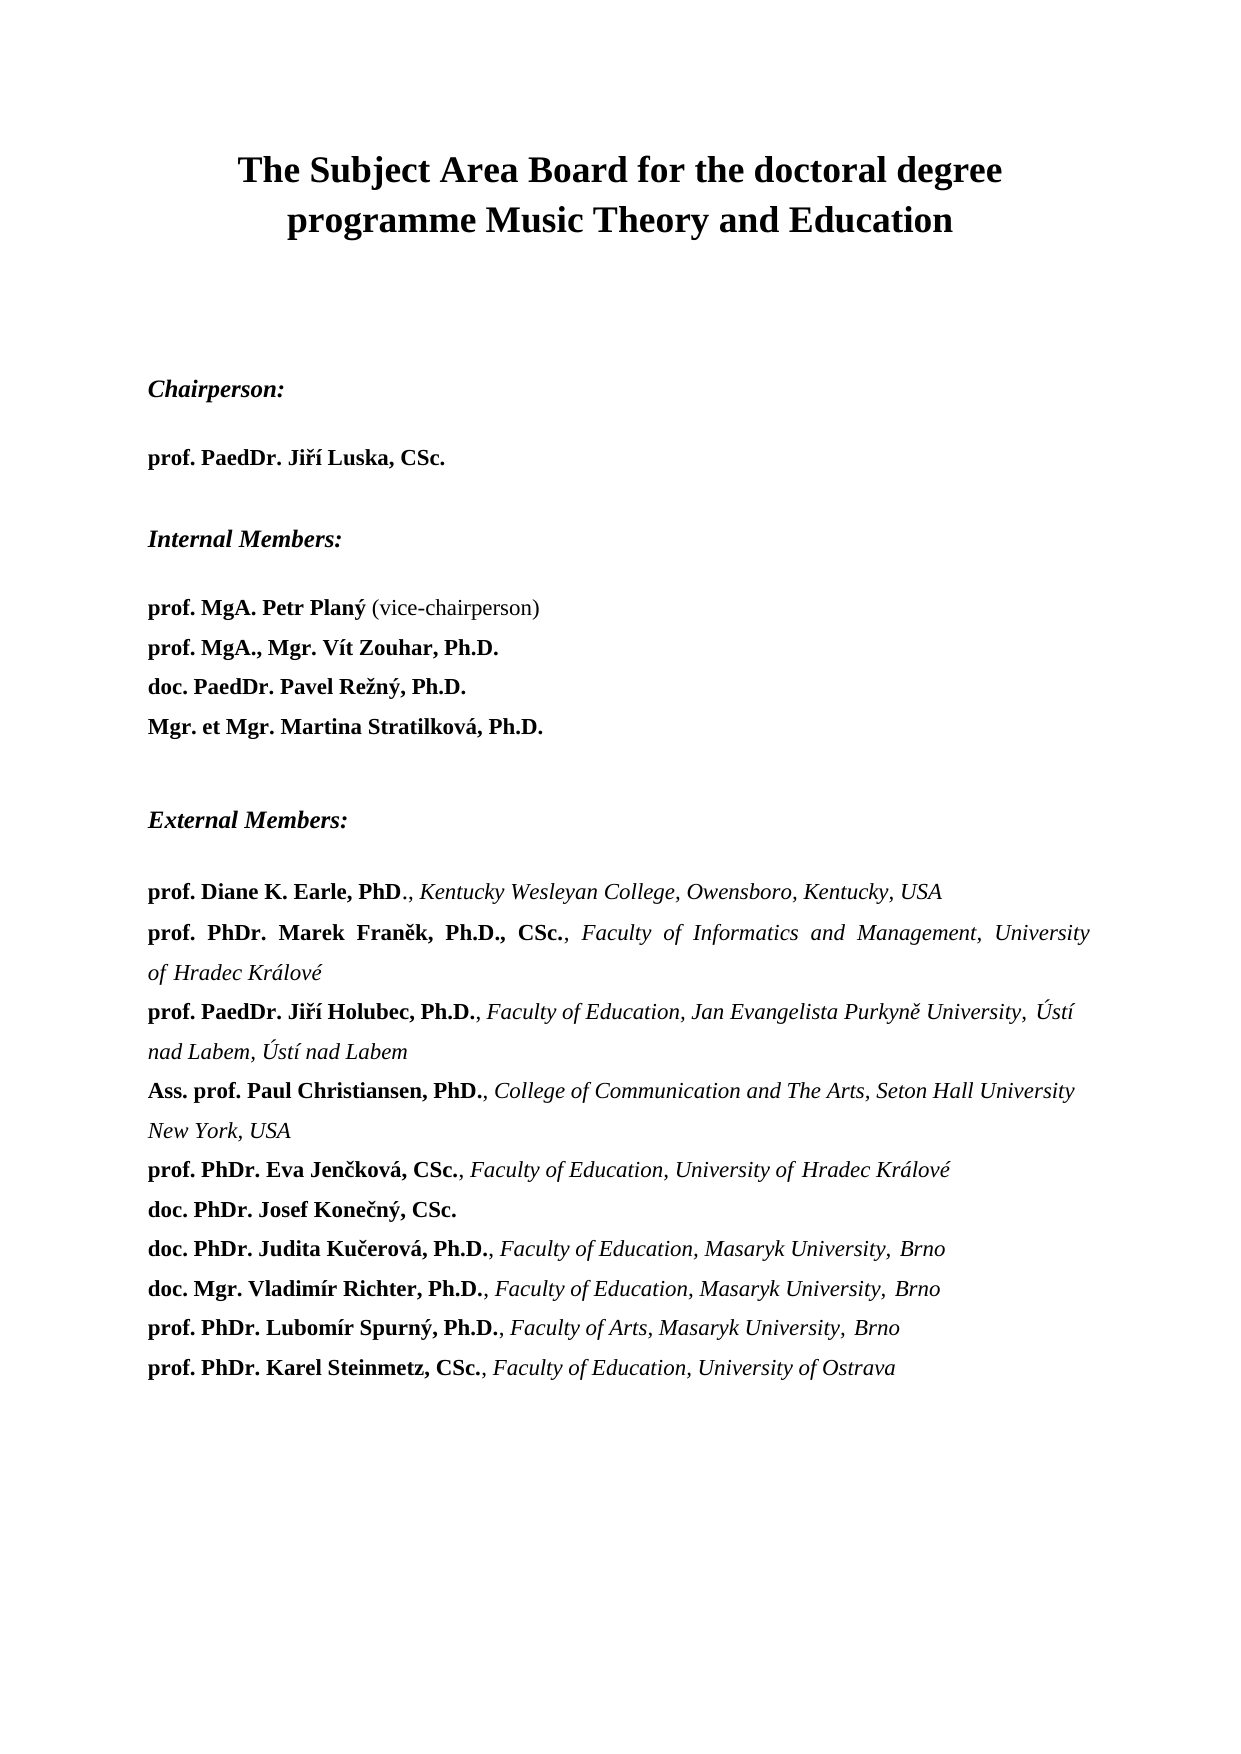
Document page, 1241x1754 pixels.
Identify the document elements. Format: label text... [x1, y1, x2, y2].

text prof. PaedDr. Jiří Luska, CSc. [148, 444, 1093, 471]
text doc. PhDr. Josef Konečný, CSc. [148, 1196, 1093, 1222]
text doc. PhDr. Judita Kučerová, Ph.D., Faculty of Education, Masaryk University, Brno [148, 1235, 1093, 1261]
text prof. PhDr. Karel Steinmetz, CSc., Faculty of Education, University of Ostrava [148, 1353, 1093, 1380]
text prof. PhDr. Eva Jenčková, CSc., Faculty of Education, University of Hradec Králové [148, 1156, 1093, 1182]
text Chairperson: [148, 374, 1093, 402]
text The Subject Area Board for the doctoral degree programme Music Theory and Education [148, 148, 1093, 240]
text prof. Diane K. Earle, PhD., Kentucky Wesleyan College, Owensboro, Kentucky, USA [148, 876, 1093, 905]
text doc. Mgr. Vladimír Richter, Ph.D., Faculty of Education, Masaryk University, Brno [148, 1274, 1093, 1301]
text Ass. prof. Paul Christiansen, PhD., College of Communication and The Arts, Seton Hall University New York, USA [148, 1077, 1093, 1143]
text prof. PhDr. Marek Franěk, Ph.D., CSc., Faculty of Informatics and Management, University of Hradec Králové [148, 919, 1093, 985]
text prof. PaedDr. Jiří Holubec, Ph.D., Faculty of Education, Jan Evangelista Purkyně University, Ústí nad Labem, Ústí nad Labem [148, 998, 1093, 1064]
text prof. MgA., Mgr. Vít Zouhar, Ph.D. [148, 634, 1093, 660]
text Mgr. et Mgr. Martina Stratilková, Ph.D. [148, 713, 1093, 739]
text doc. PaedDr. Pavel Režný, Ph.D. [148, 673, 1093, 700]
text Internal Members: [148, 524, 1093, 552]
text External Members: [148, 805, 1093, 834]
text prof. PhDr. Lubomír Spurný, Ph.D., Faculty of Arts, Masaryk University, Brno [148, 1314, 1093, 1340]
text prof. MgA. Petr Planý (vice-chairperson) [148, 594, 1093, 621]
